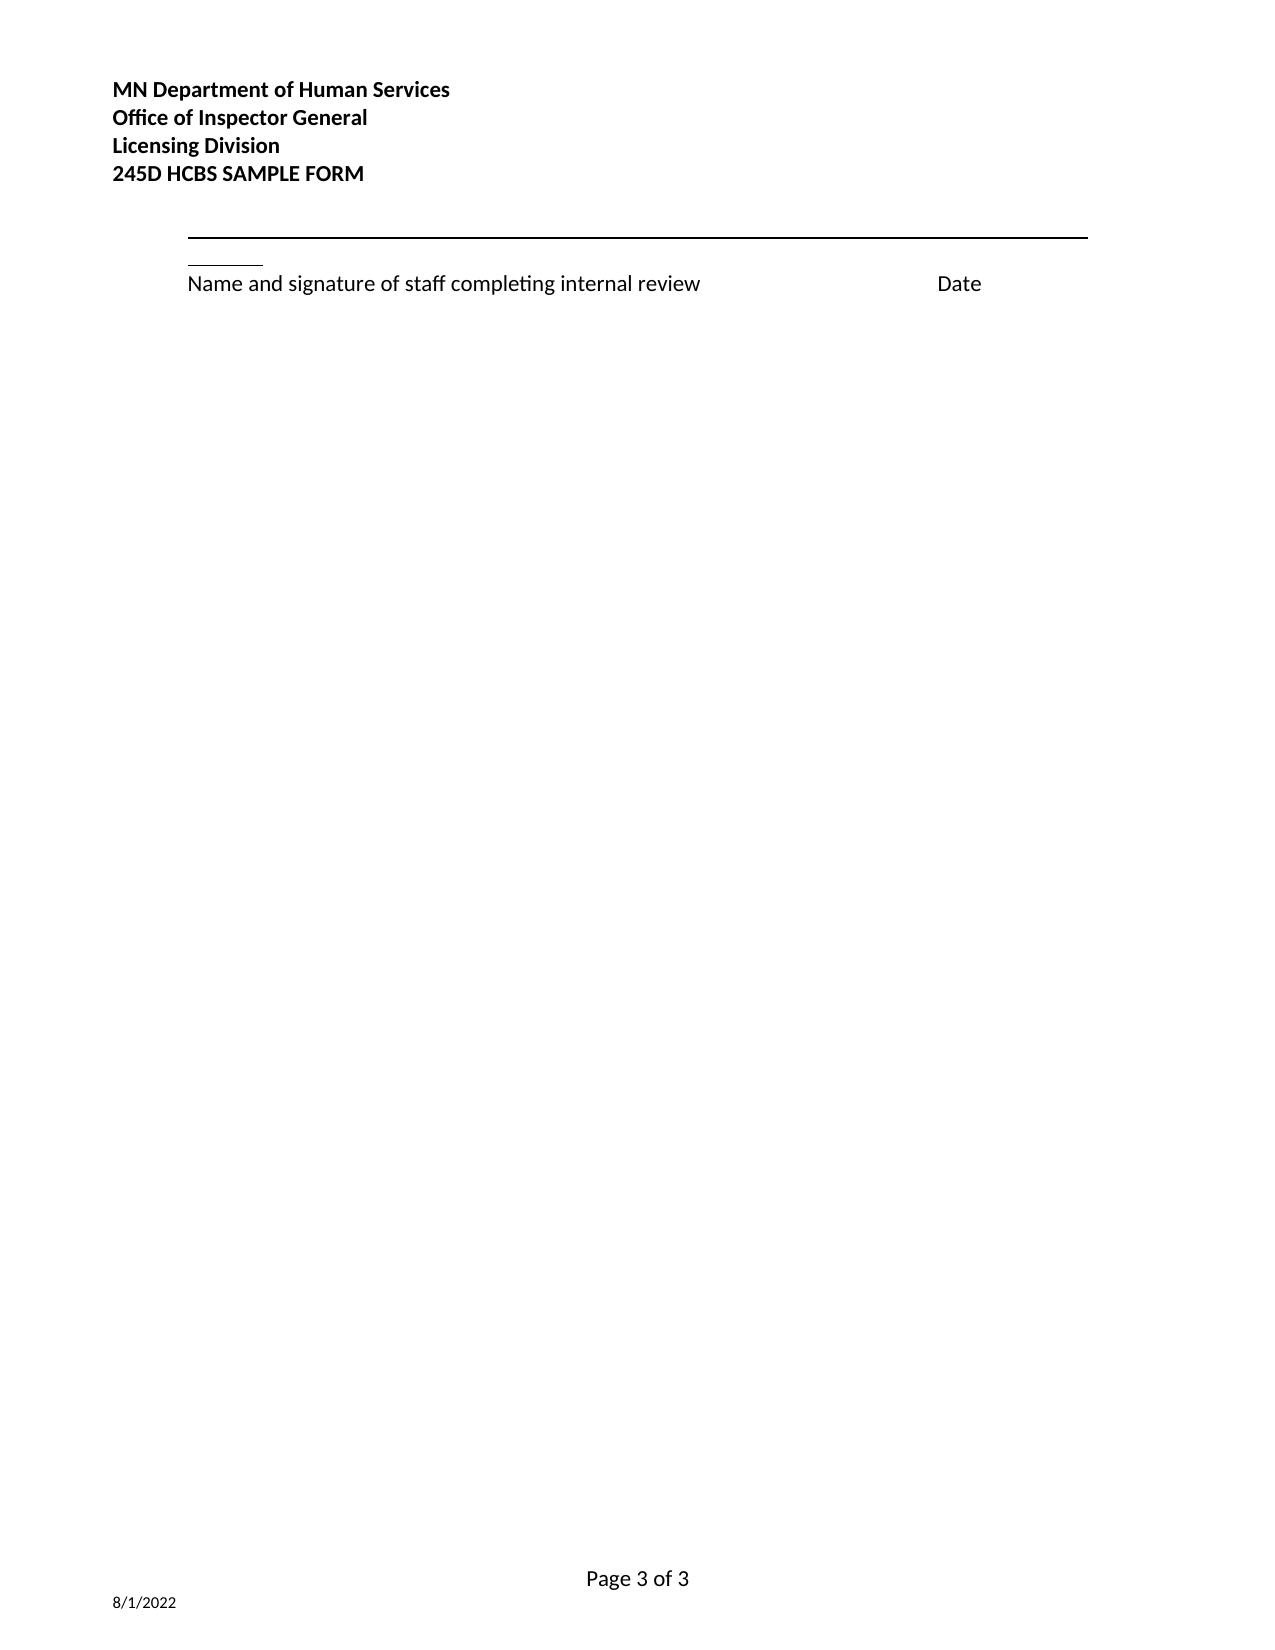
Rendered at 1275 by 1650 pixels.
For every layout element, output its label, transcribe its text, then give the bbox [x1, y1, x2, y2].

text Name and signature of staff completing internal review Date [112, 269, 1162, 297]
